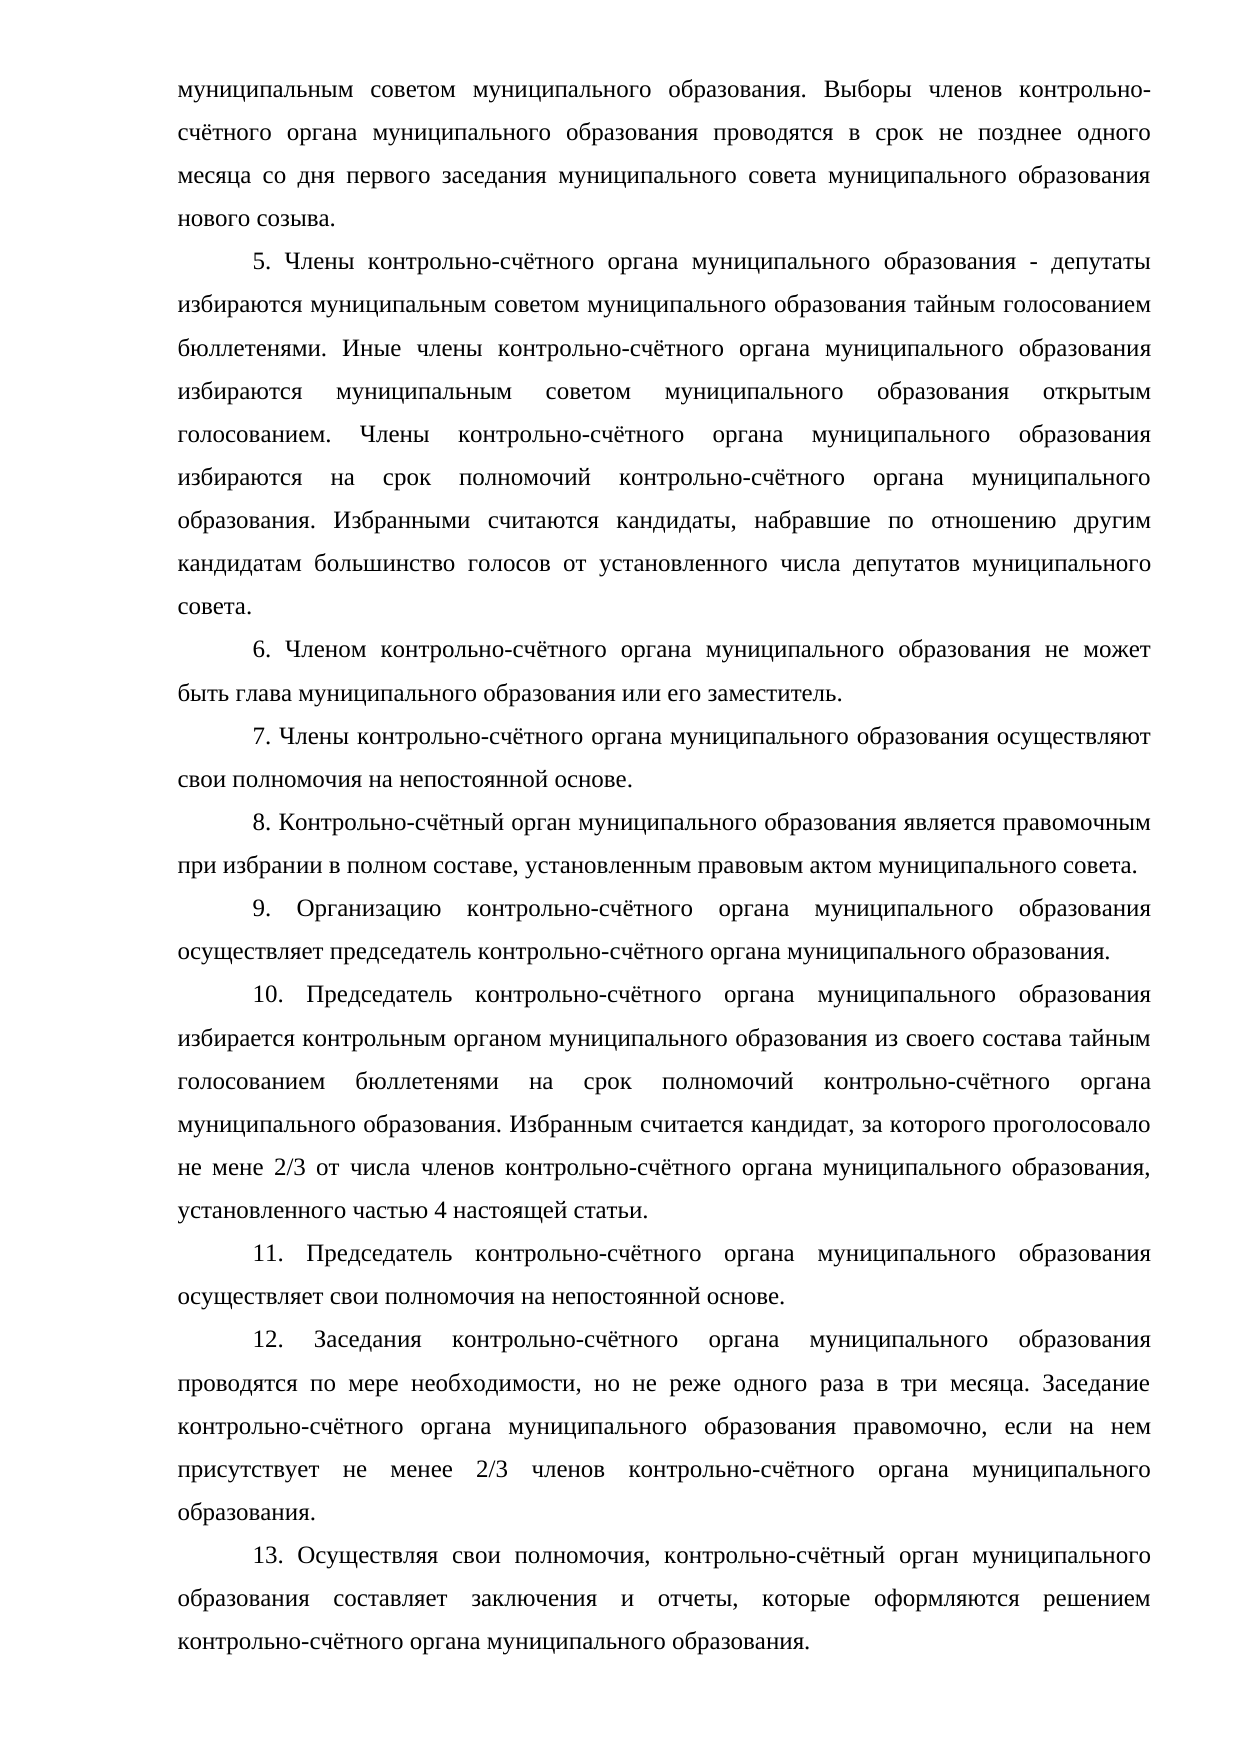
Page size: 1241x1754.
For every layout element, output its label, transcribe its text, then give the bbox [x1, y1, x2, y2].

text 5. Члены контрольно-счётного органа муниципального образования - депутаты избираются муниципальным советом муниципального образования тайным голосованием бюллетенями. Иные члены контрольно-счётного органа муниципального образования избираются муниципальным советом муниципального образования открытым голосованием. Члены контрольно-счётного органа муниципального образования избираются на срок полномочий контрольно-счётного органа муниципального образования. Избранными считаются кандидаты, набравшие по отношению другим кандидатам большинство голосов от установленного числа депутатов муниципального совета. [177, 246, 1152, 620]
text 11. Председатель контрольно-счётного органа муниципального образования осуществляет свои полномочия на непостоянной основе. [177, 1238, 1152, 1310]
text 8. Контрольно-счётный орган муниципального образования является правомочным при избрании в полном составе, установленным правовым актом муниципального совета. [177, 807, 1152, 879]
text 12. Заседания контрольно-счётного органа муниципального образования проводятся по мере необходимости, но не реже одного раза в три месяца. Заседание контрольно-счётного органа муниципального образования правомочно, если на нем присутствует не менее 2/3 членов контрольно-счётного органа муниципального образования. [177, 1324, 1152, 1526]
text 7. Члены контрольно-счётного органа муниципального образования осуществляют свои полномочия на непостоянной основе. [177, 721, 1152, 793]
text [177, 74, 1152, 232]
text 13. Осуществляя свои полномочия, контрольно-счётный орган муниципального образования составляет заключения и отчеты, которые оформляются решением контрольно-счётного органа муниципального образования. [177, 1540, 1152, 1655]
text 10. Председатель контрольно-счётного органа муниципального образования избирается контрольным органом муниципального образования из своего состава тайным голосованием бюллетенями на срок полномочий контрольно-счётного органа муниципального образования. Избранным считается кандидат, за которого проголосовало не мене 2/3 от числа членов контрольно-счётного органа муниципального образования, установленного частью 4 настоящей статьи. [177, 979, 1152, 1224]
text 9. Организацию контрольно-счётного органа муниципального образования осуществляет председатель контрольно-счётного органа муниципального образования. [177, 893, 1152, 965]
text 6. Членом контрольно-счётного органа муниципального образования не может быть глава муниципального образования или его заместитель. [177, 634, 1152, 706]
